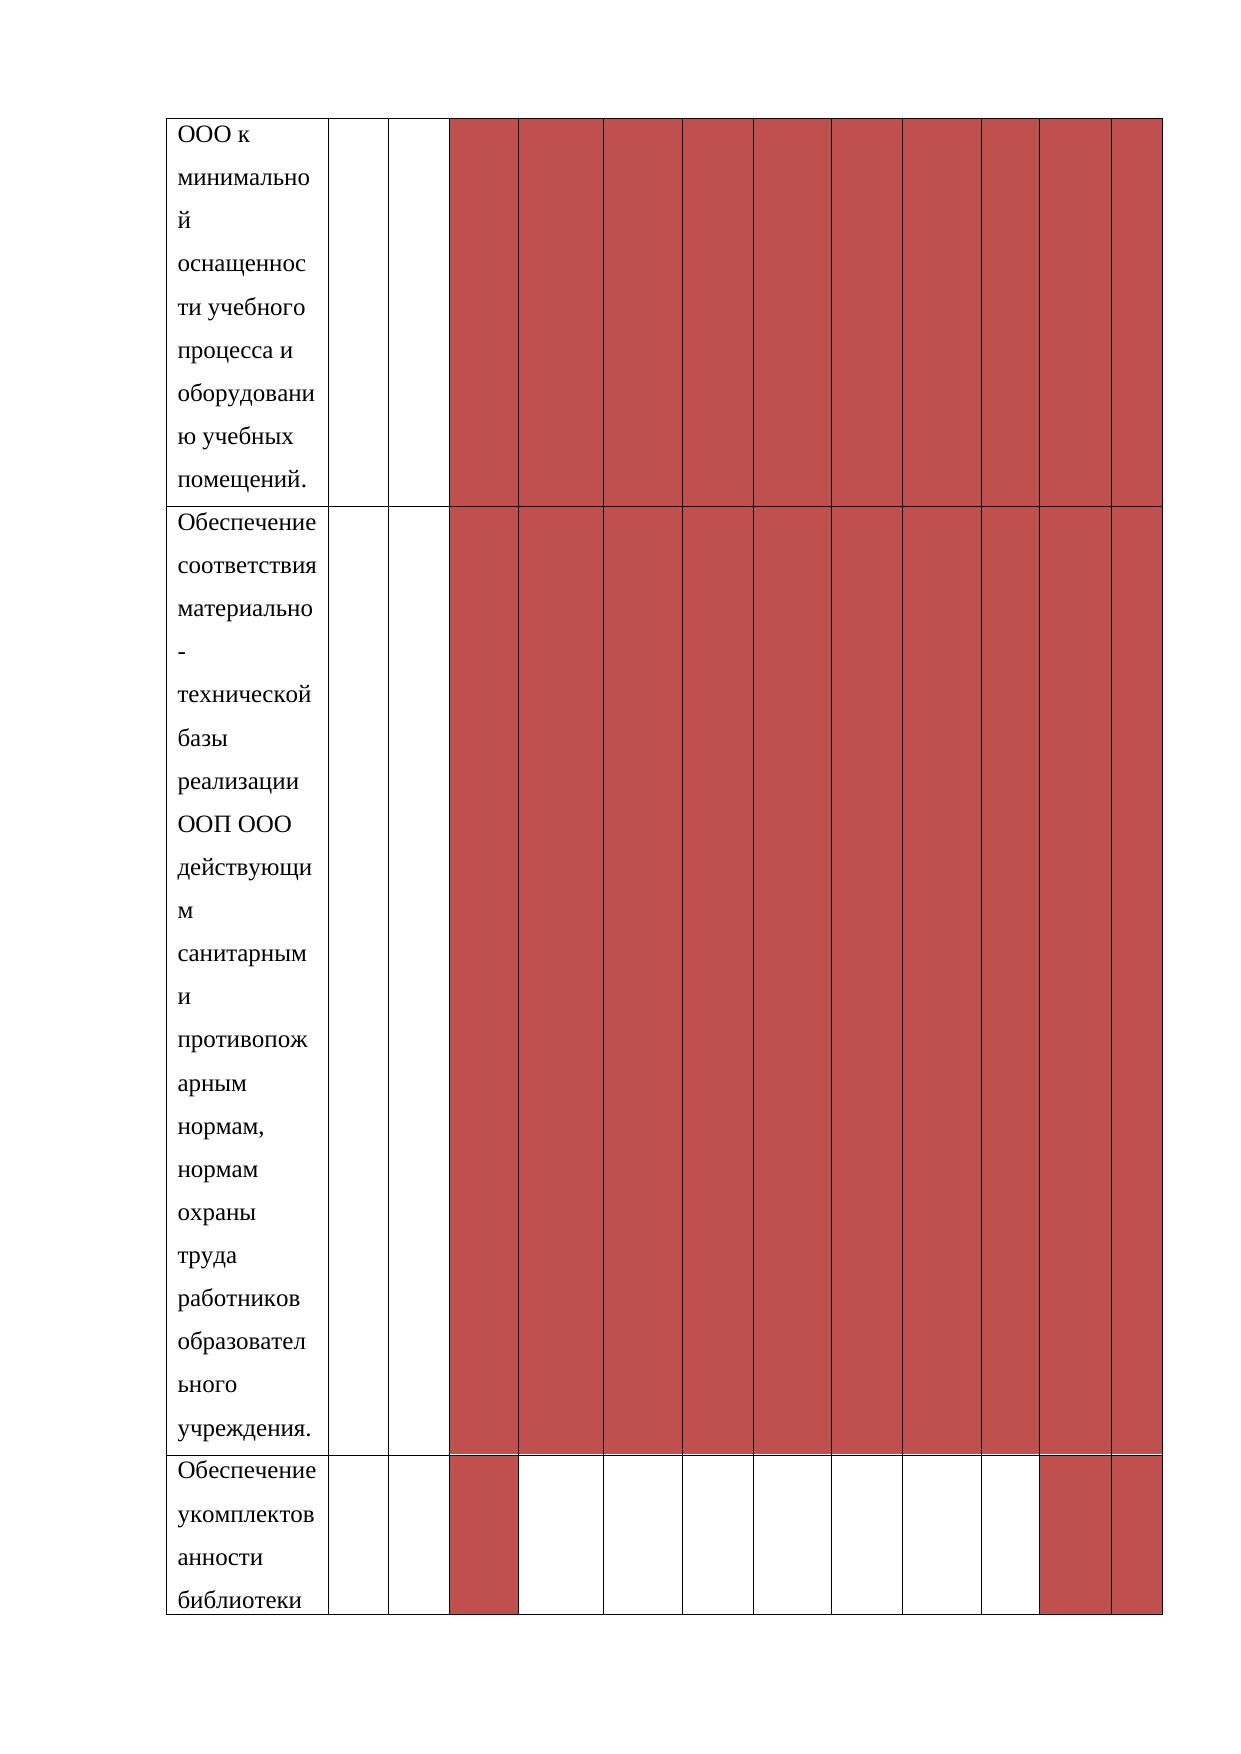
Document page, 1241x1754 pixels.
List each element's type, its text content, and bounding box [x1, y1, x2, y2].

table_cell [903, 119, 981, 506]
table_cell [1040, 119, 1111, 506]
table_cell [982, 507, 1039, 1454]
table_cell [167, 1456, 328, 1614]
table_cell [1112, 507, 1162, 1454]
table_cell [1112, 1456, 1162, 1614]
table_cell [450, 119, 518, 506]
table_cell [450, 507, 518, 1454]
table_cell [982, 1456, 1039, 1614]
table_cell [604, 507, 682, 1454]
table_cell [389, 507, 449, 1454]
table_cell [683, 507, 753, 1454]
table_cell [1040, 1456, 1111, 1614]
table_cell [683, 1456, 753, 1614]
table_cell [832, 1456, 902, 1614]
table_cell [450, 1456, 518, 1614]
table_cell [832, 119, 902, 506]
table_cell [604, 1456, 682, 1614]
table_cell [754, 507, 831, 1454]
table_cell [604, 119, 682, 506]
table_cell [329, 119, 388, 506]
table_cell [754, 119, 831, 506]
table_cell [519, 507, 603, 1454]
table_cell [329, 507, 388, 1454]
table_cell [832, 507, 902, 1454]
table_cell [389, 1456, 449, 1614]
table_cell [903, 507, 981, 1454]
table_cell [329, 1456, 388, 1614]
table_cell Обеспечение соответствия материально-технической базы реализации ООП ООО действующим санитарным и противопожарным нормам, нормам охраны труда работников образовательного учреждения. [167, 507, 328, 1454]
table_cell [519, 1456, 603, 1614]
table_cell [903, 1456, 981, 1614]
table_cell [982, 119, 1039, 506]
table_cell [1112, 119, 1162, 506]
table_cell [754, 1456, 831, 1614]
table_cell [683, 119, 753, 506]
table_cell [1040, 507, 1111, 1454]
table_cell [519, 119, 603, 506]
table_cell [167, 119, 328, 506]
table_cell [389, 119, 449, 506]
